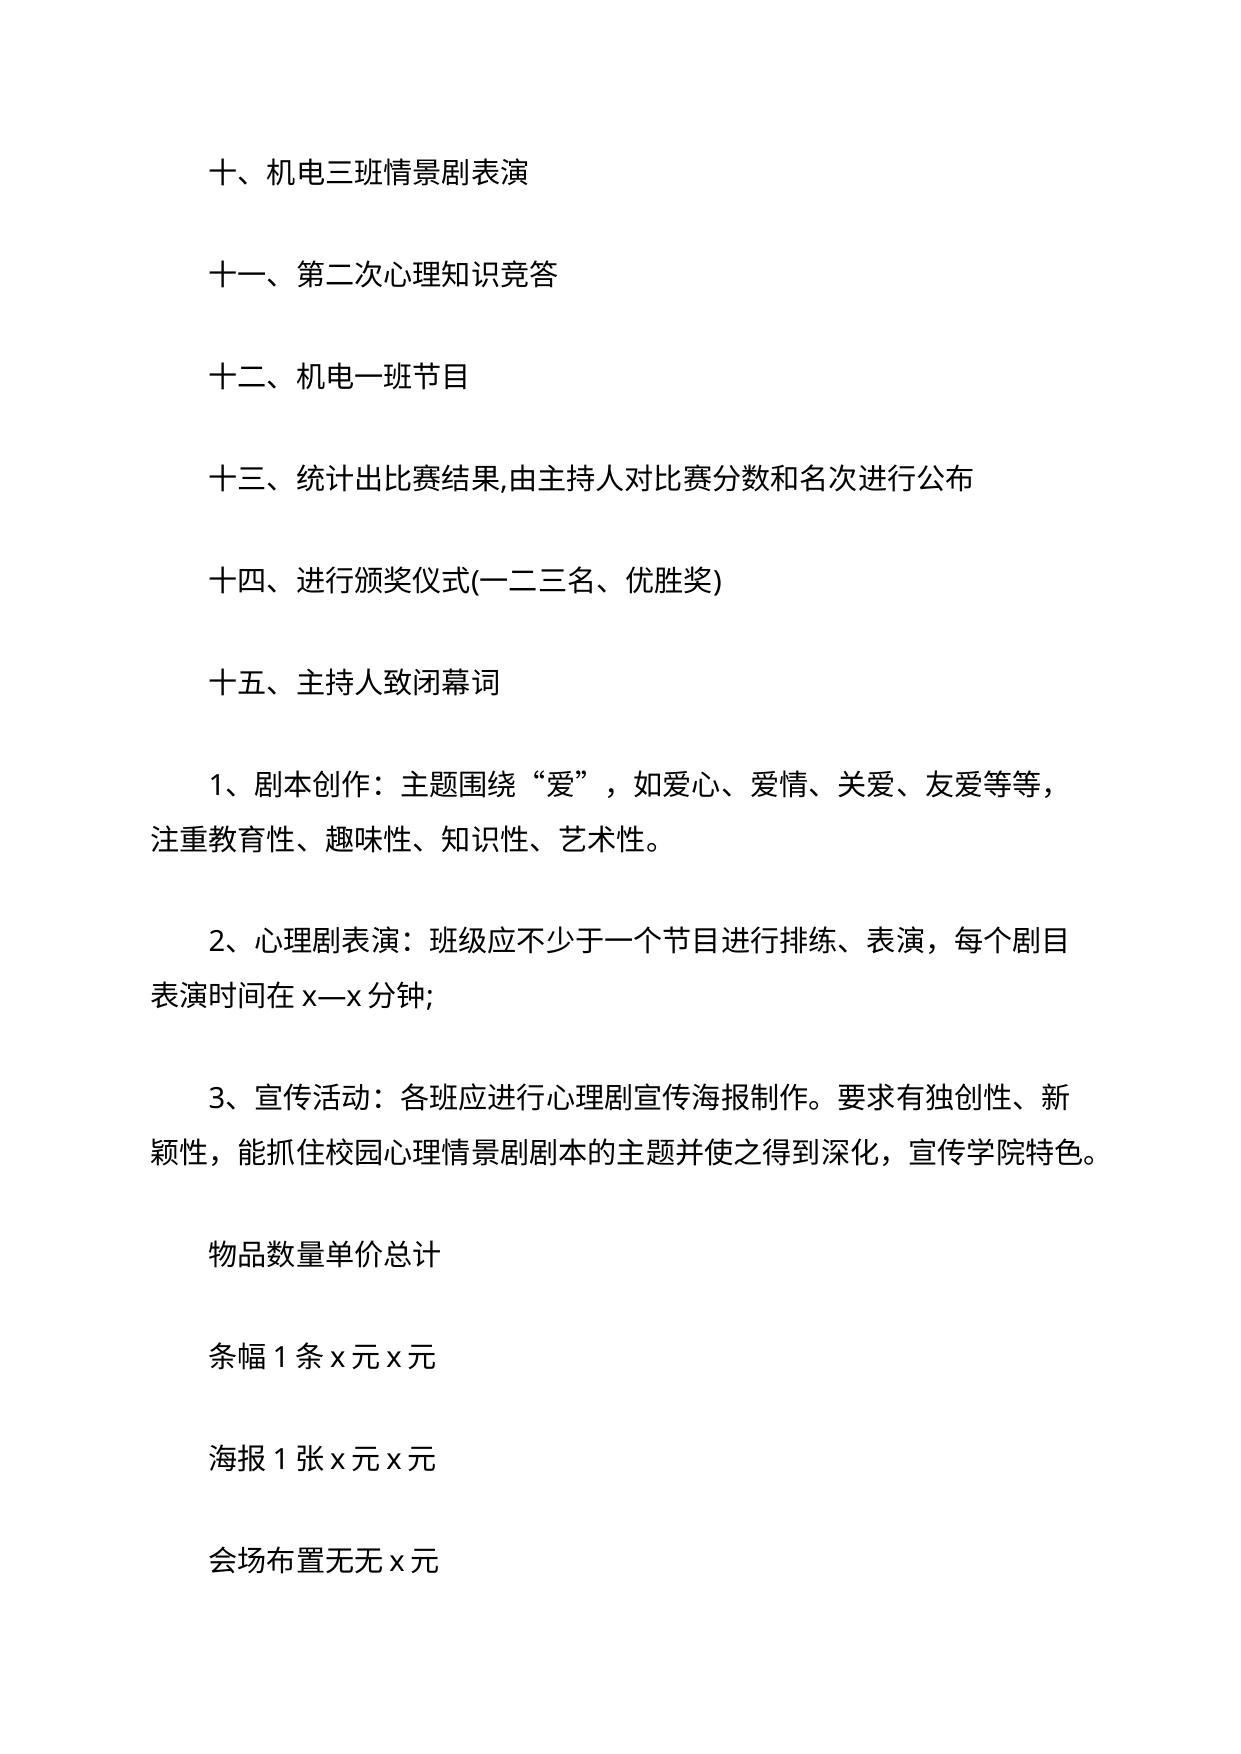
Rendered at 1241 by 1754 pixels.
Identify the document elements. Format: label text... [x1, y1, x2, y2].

text 十一、第二次心理知识竞答 [150, 252, 1090, 294]
text 十三、统计出比赛结果,由主持人对比赛分数和名次进行公布 [150, 455, 1090, 498]
text 十五、主持人致闭幕词 [150, 659, 1090, 702]
text 1、剧本创作：主题围绕“爱”，如爱心、爱情、关爱、友爱等等，注重教育性、趣味性、知识性、艺术性。 [150, 761, 1090, 858]
text 物品数量单价总计 [150, 1232, 1090, 1274]
text 十二、机电一班节目 [150, 353, 1090, 396]
text 条幅1条x元x元 [150, 1333, 1090, 1376]
text 十、机电三班情景剧表演 [150, 150, 1090, 192]
text 会场布置无无x元 [150, 1537, 1090, 1580]
text 海报1张x元x元 [150, 1435, 1090, 1478]
text 3、宣传活动：各班应进行心理剧宣传海报制作。要求有独创性、新颖性，能抓住校园心理情景剧剧本的主题并使之得到深化，宣传学院特色。 [150, 1075, 1090, 1172]
text 2、心理剧表演：班级应不少于一个节目进行排练、表演，每个剧目表演时间在x—x分钟; [150, 918, 1090, 1015]
text 十四、进行颁奖仪式(一二三名、优胜奖) [150, 557, 1090, 600]
